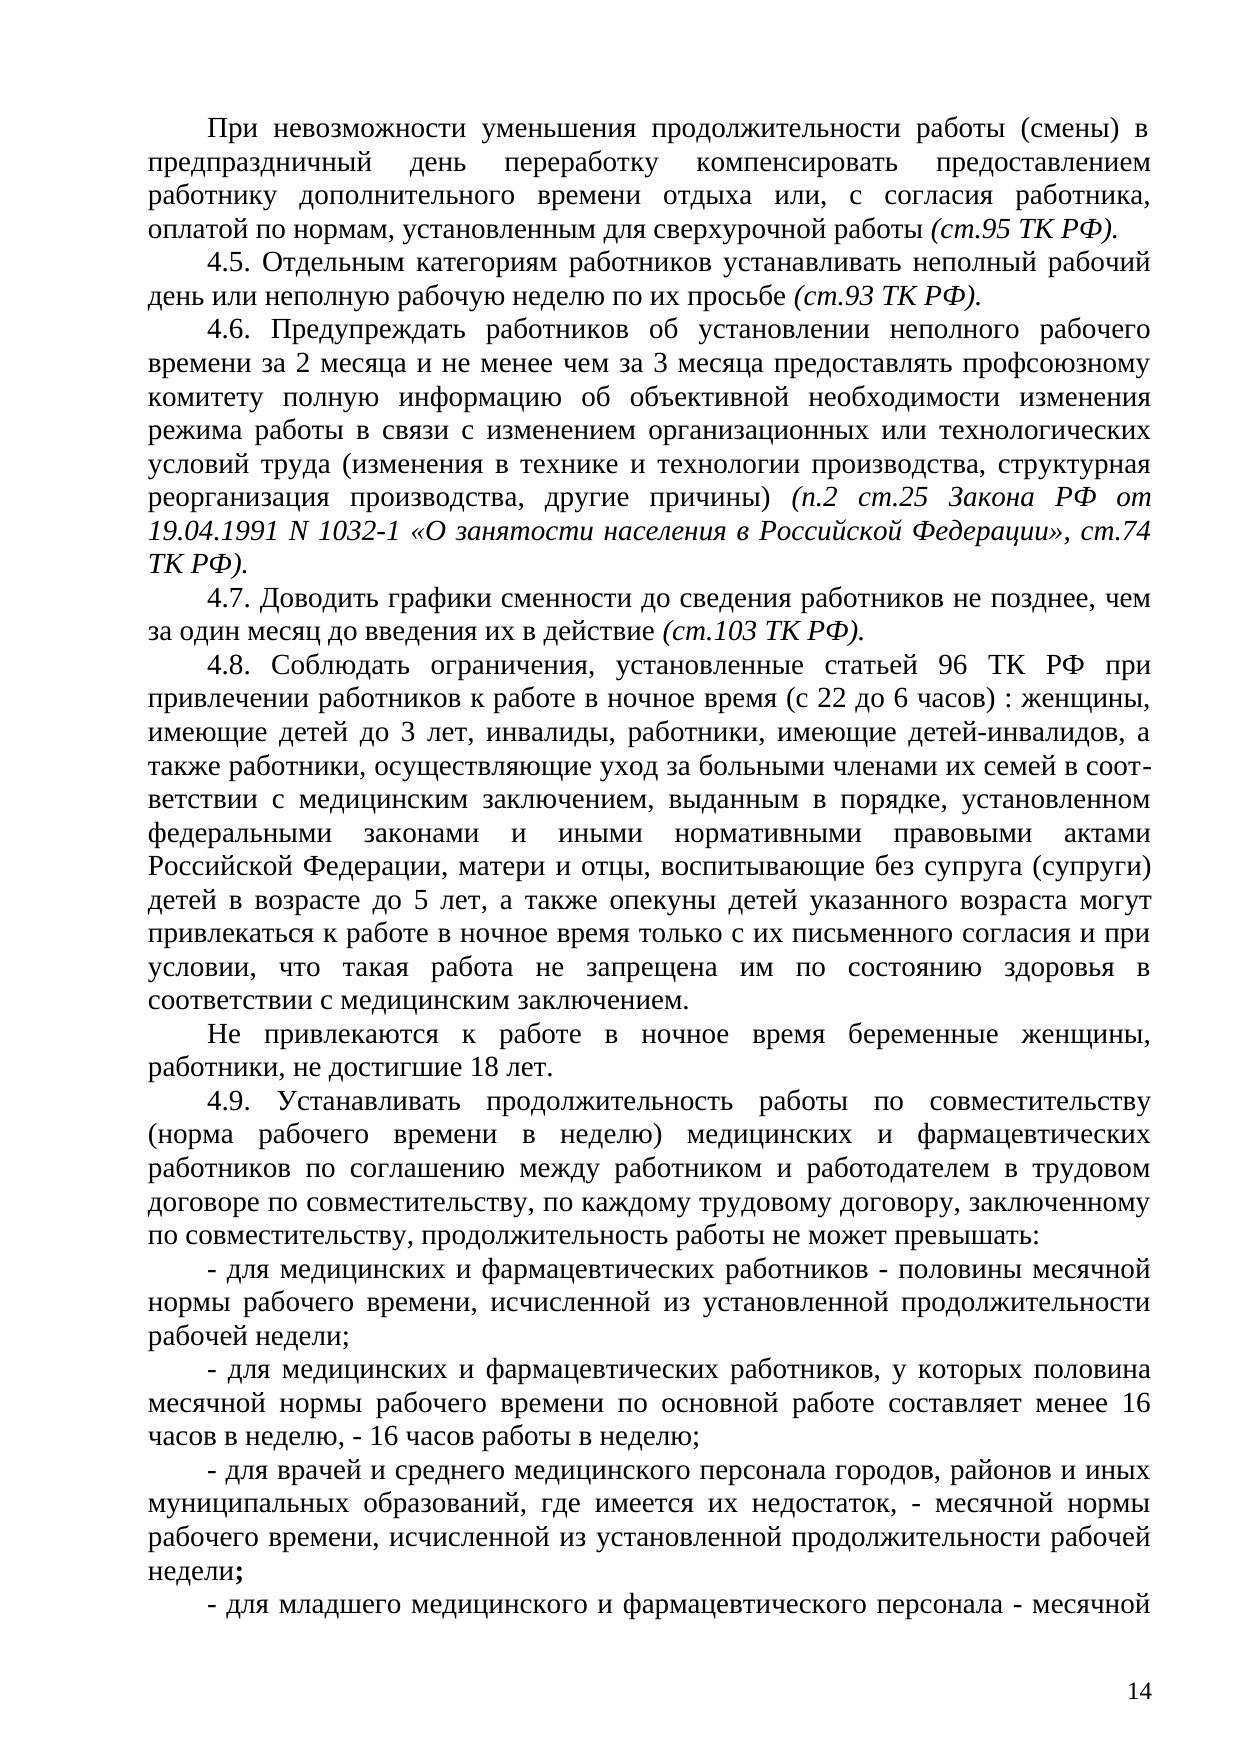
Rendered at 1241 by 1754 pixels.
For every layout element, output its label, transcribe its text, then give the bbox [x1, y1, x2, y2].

text 4.5. Отдельным категориям работников устанавливать неполный рабочий день или неполную рабочую неделю по их просьбе (ст.93 ТК РФ). [148, 244, 1152, 312]
text - для врачей и среднего медицинского персонала городов, районов и иных муниципальных образований, где имеется их недостаток, - месячной нормы рабочего времени, исчисленной из установленной продолжительности рабочей недели; [148, 1452, 1152, 1586]
text При невозможности уменьшения продолжительности работы (смены) в предпраздничный день переработку компенсировать предоставлением работнику дополнительного времени отдыха или, с согласия работника, оплатой по нормам, установленным для сверхурочной работы (ст.95 ТК РФ). [148, 110, 1152, 244]
text 4.9. Устанавливать продолжительность работы по совместительству (норма рабочего времени в неделю) медицинских и фармацевтических работников по соглашению между работником и работодателем в трудовом договоре по совместительству, по каждому трудовому договору, заключенному по совместительству, продолжительность работы не может превышать: [148, 1083, 1152, 1251]
text - для медицинских и фармацевтических работников - половины месячной нормы рабочего времени, исчисленной из установленной продолжительности рабочей недели; [148, 1251, 1152, 1351]
text Не привлекаются к работе в ночное время беременные женщины, работники, не достигшие 18 лет. [148, 1016, 1152, 1083]
text - для медицинских и фармацевтических работников, у которых половина месячной нормы рабочего времени по основной работе составляет менее 16 часов в неделю, - 16 часов работы в неделю; [148, 1351, 1152, 1452]
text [148, 1586, 1152, 1620]
text 4.7. Доводить графики сменности до сведения работников не позднее, чем за один месяц до введения их в действие (ст.103 ТК РФ). [148, 580, 1152, 647]
text 4.8. Соблюдать ограничения, установленные статьей 96 ТК РФ при привлечении работников к работе в ночное время (с 22 до 6 часов) : женщины, имеющие детей до 3 лет, инвалиды, работники, имеющие детей-инвалидов, а также работники, осуществляющие уход за больными членами их семей в соответствии с медицинским заключением, выданным в порядке, установленном федеральными законами и иными нормативными правовыми актами Российской Федерации, матери и отцы, воспитывающие без супруга (супруги) детей в возрасте до 5 лет, а также опекуны детей указанного возраста могут привлекаться к работе в ночное время только с их письменного согласия и при условии, что такая работа не запрещена им по состоянию здоровья в соответствии с медицинским заключением. [148, 647, 1152, 1016]
text 4.6. Предупреждать работников об установлении неполного рабочего времени за 2 месяца и не менее чем за 3 месяца предоставлять профсоюзному комитету полную информацию об объективной необходимости изменения режима работы в связи с изменением организационных или технологических условий труда (изменения в технике и технологии производства, структурная реорганизация производства, другие причины) (п.2 ст.25 Закона РФ от 19.04.1991 N 1032-1 «О занятости населения в Российской Федерации», ст.74 ТК РФ). [148, 312, 1152, 580]
